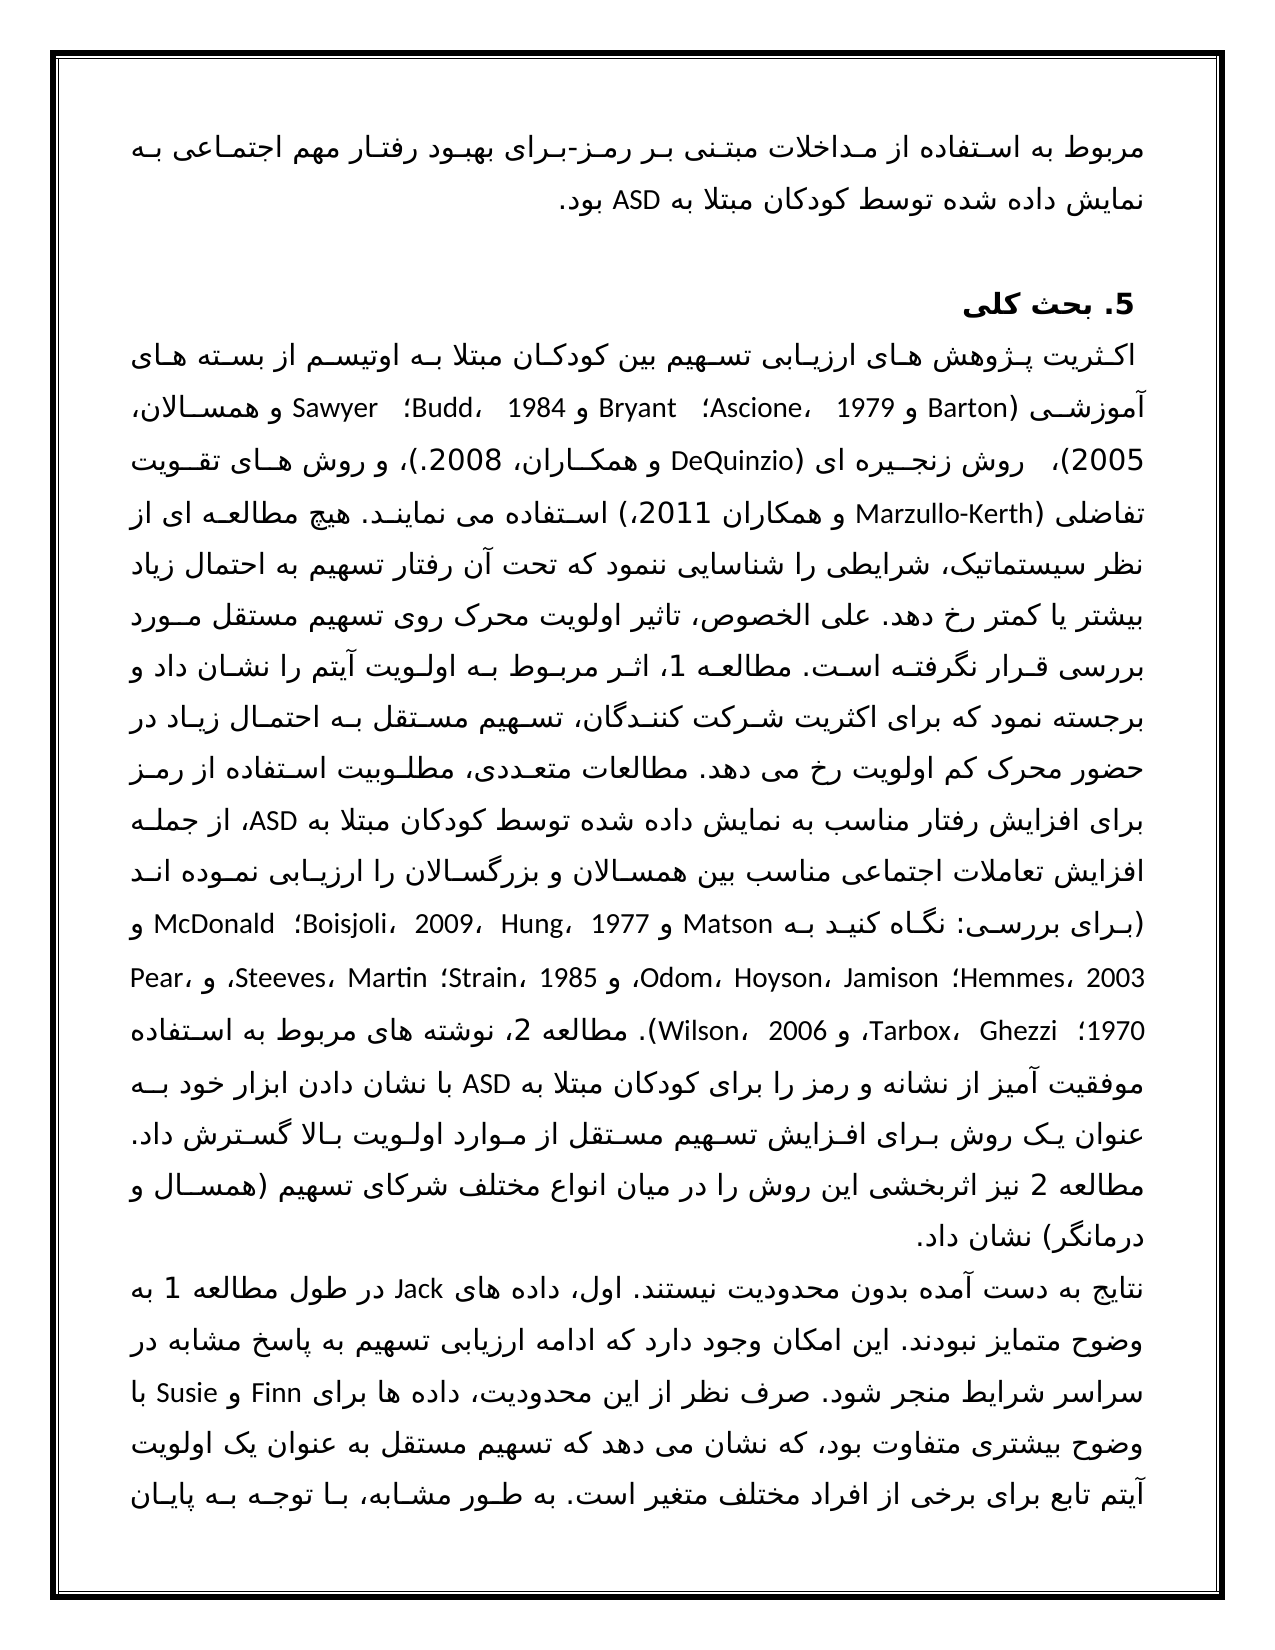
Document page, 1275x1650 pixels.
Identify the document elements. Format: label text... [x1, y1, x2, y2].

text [130, 130, 1145, 216]
text 5. بحث کلی [130, 288, 1145, 322]
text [130, 1271, 1145, 1512]
text اکثریت پژوهش های ارزیابی تسهیم بین کودکان مبتلا به اوتیسم از بسته های آموزشی (Barton و Ascione، 1979؛ Bryant و Budd، 1984؛ Sawyer و همسالان، 2005)، روش زنجیره ای (DeQuinzio و همکاران، 2008.)، و روش های تقویت تفاضلی (Marzullo-Kerth و همکاران 2011،) استفاده می نمایند. هیچ مطالعه ای از نظر سیستماتیک، شرایطی را شناسایی ننمود که تحت آن رفتار تسهیم به احتمال زیاد بیشتر یا کمتر رخ دهد. علی الخصوص، تاثیر اولویت محرک روی تسهیم مستقل مورد بررسی قرار نگرفته است. مطالعه 1، اثر مربوط به اولویت آیتم را نشان داد و برجسته نمود که برای اکثریت شرکت کنندگان، تسهیم مستقل به احتمال زیاد در حضور محرک کم اولویت رخ می دهد. مطالعات متعددی، مطلوبیت استفاده از رمز برای افزایش رفتار مناسب به نمایش داده شده توسط کودکان مبتلا به ASD، از جمله افزایش تعاملات اجتماعی مناسب بین همسالان و بزرگسالان را ارزیابی نموده اند (برای بررسی: نگاه کنید به Matson و Boisjoli، 2009، Hung، 1977؛ McDonald و Hemmes، 2003؛ Odom، Hoyson، Jamison، و Strain، 1985؛ Steeves، Martin، و Pear، 1970؛ Tarbox، Ghezzi، و Wilson، 2006). مطالعه 2، نوشته های مربوط به استفاده موفقیت آمیز از نشانه و رمز را برای کودکان مبتلا به ASD با نشان دادن ابزار خود به عنوان یک روش برای افزایش تسهیم مستقل از موارد اولویت بالا گسترش داد. مطالعه 2 نیز اثربخشی این روش را در میان انواع مختلف شرکای تسهیم (همسال و درمانگر) نشان داد. [130, 339, 1145, 1253]
